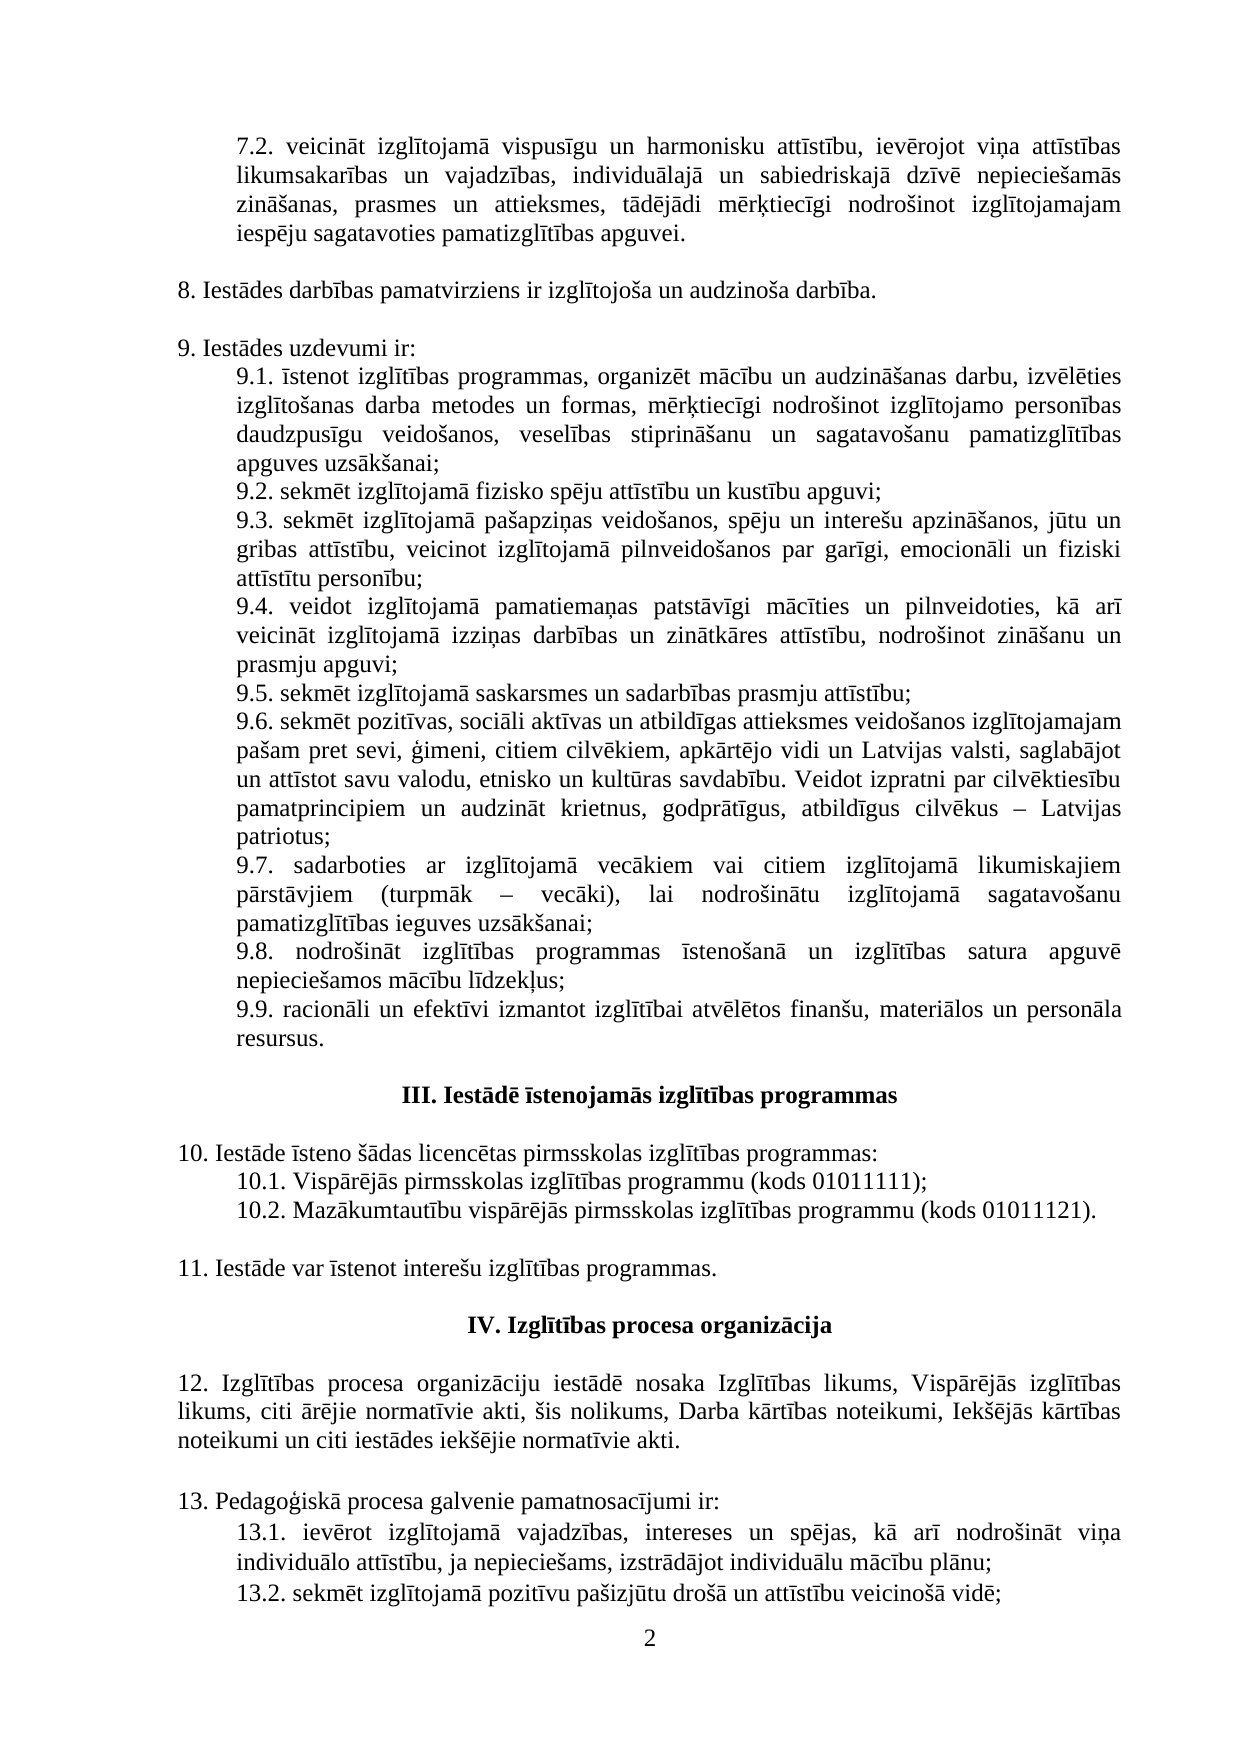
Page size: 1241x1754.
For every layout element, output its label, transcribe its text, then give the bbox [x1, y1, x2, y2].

text 9.1. īstenot izglītības programmas, organizēt mācību un audzināšanas darbu, izvēlēties izglītošanas darba metodes un formas, mērķtiecīgi nodrošinot izglītojamo personības daudzpusīgu veidošanos, veselības stiprināšanu un sagatavošanu pamatizglītības apguves uzsākšanai; [236, 361, 1122, 476]
text III. Iestādē īstenojamās izglītības programmas [177, 1080, 1122, 1109]
text 11. Iestāde var īstenot interešu izglītības programmas. [177, 1253, 1122, 1281]
text 13.2. sekmēt izglītojamā pozitīvu pašizjūtu drošā un attīstību veicinošā vidē; [236, 1576, 1122, 1606]
text 10.1. Vispārējās pirmsskolas izglītības programmu (kods 01011111); [177, 1166, 1122, 1195]
text 9.7. sadarboties ar izglītojamā vecākiem vai citiem izglītojamā likumiskajiem pārstāvjiem (turpmāk – vecāki), lai nodrošinātu izglītojamā sagatavošanu pamatizglītības ieguves uzsākšanai; [236, 850, 1122, 936]
text 9.2. sekmēt izglītojamā fizisko spēju attīstību un kustību apguvi; [236, 476, 1122, 505]
text 8. Iestādes darbības pamatvirziens ir izglītojoša un audzinoša darbība. [177, 275, 1122, 304]
text 9.8. nodrošināt izglītības programmas īstenošanā un izglītības satura apguvē nepieciešamos mācību līdzekļus; [236, 936, 1122, 994]
text 7.2. veicināt izglītojamā vispusīgu un harmonisku attīstību, ievērojot viņa attīstības likumsakarības un vajadzības, individuālajā un sabiedriskajā dzīvē nepieciešamās zināšanas, prasmes un attieksmes, tādējādi mērķtiecīgi nodrošinot izglītojamajam iespēju sagatavoties pamatizglītības apguvei. [236, 131, 1122, 246]
text 9.4. veidot izglītojamā pamatiemaņas patstāvīgi mācīties un pilnveidoties, kā arī veicināt izglītojamā izziņas darbības un zinātkāres attīstību, nodrošinot zināšanu un prasmju apguvi; [236, 591, 1122, 678]
text 10. Iestāde īsteno šādas licencētas pirmsskolas izglītības programmas: [177, 1138, 1122, 1166]
text IV. Izglītības procesa organizācija [177, 1310, 1122, 1339]
text 9.6. sekmēt pozitīvas, sociāli aktīvas un atbildīgas attieksmes veidošanos izglītojamajam pašam pret sevi, ģimeni, citiem cilvēkiem, apkārtējo vidi un Latvijas valsti, saglabājot un attīstot savu valodu, etnisko un kultūras savdabību. Veidot izpratni par cilvēktiesību pamatprincipiem un audzināt krietnus, godprātīgus, atbildīgus cilvēkus – Latvijas patriotus; [236, 706, 1122, 850]
text 9.9. racionāli un efektīvi izmantot izglītībai atvēlētos finanšu, materiālos un personāla resursus. [236, 994, 1122, 1051]
text 9. Iestādes uzdevumi ir: [177, 333, 1122, 361]
text 9.5. sekmēt izglītojamā saskarsmes un sadarbības prasmju attīstību; [236, 678, 1122, 706]
text 9.3. sekmēt izglītojamā pašapziņas veidošanos, spēju un interešu apzināšanos, jūtu un gribas attīstību, veicinot izglītojamā pilnveidošanos par garīgi, emocionāli un fiziski attīstītu personību; [236, 505, 1122, 591]
text 10.2. Mazākumtautību vispārējās pirmsskolas izglītības programmu (kods 01011121). [177, 1195, 1122, 1224]
text 12. Izglītības procesa organizāciju iestādē nosaka Izglītības likums, Vispārējās izglītības likums, citi ārējie normatīvie akti, šis , Darba kārtības noteikumi, Iekšējās kārtības noteikumi un citi iestādes iekšējie normatīvie akti. [177, 1368, 1122, 1454]
text 13. Pedagoģiskā procesa galvenie pamatnosacījumi ir: [177, 1484, 1122, 1515]
text 13.1. ievērot izglītojamā vajadzības, intereses un spējas, kā arī nodrošināt viņa individuālo attīstību, ja nepieciešams, izstrādājot individuālu mācību plānu; [236, 1515, 1122, 1576]
